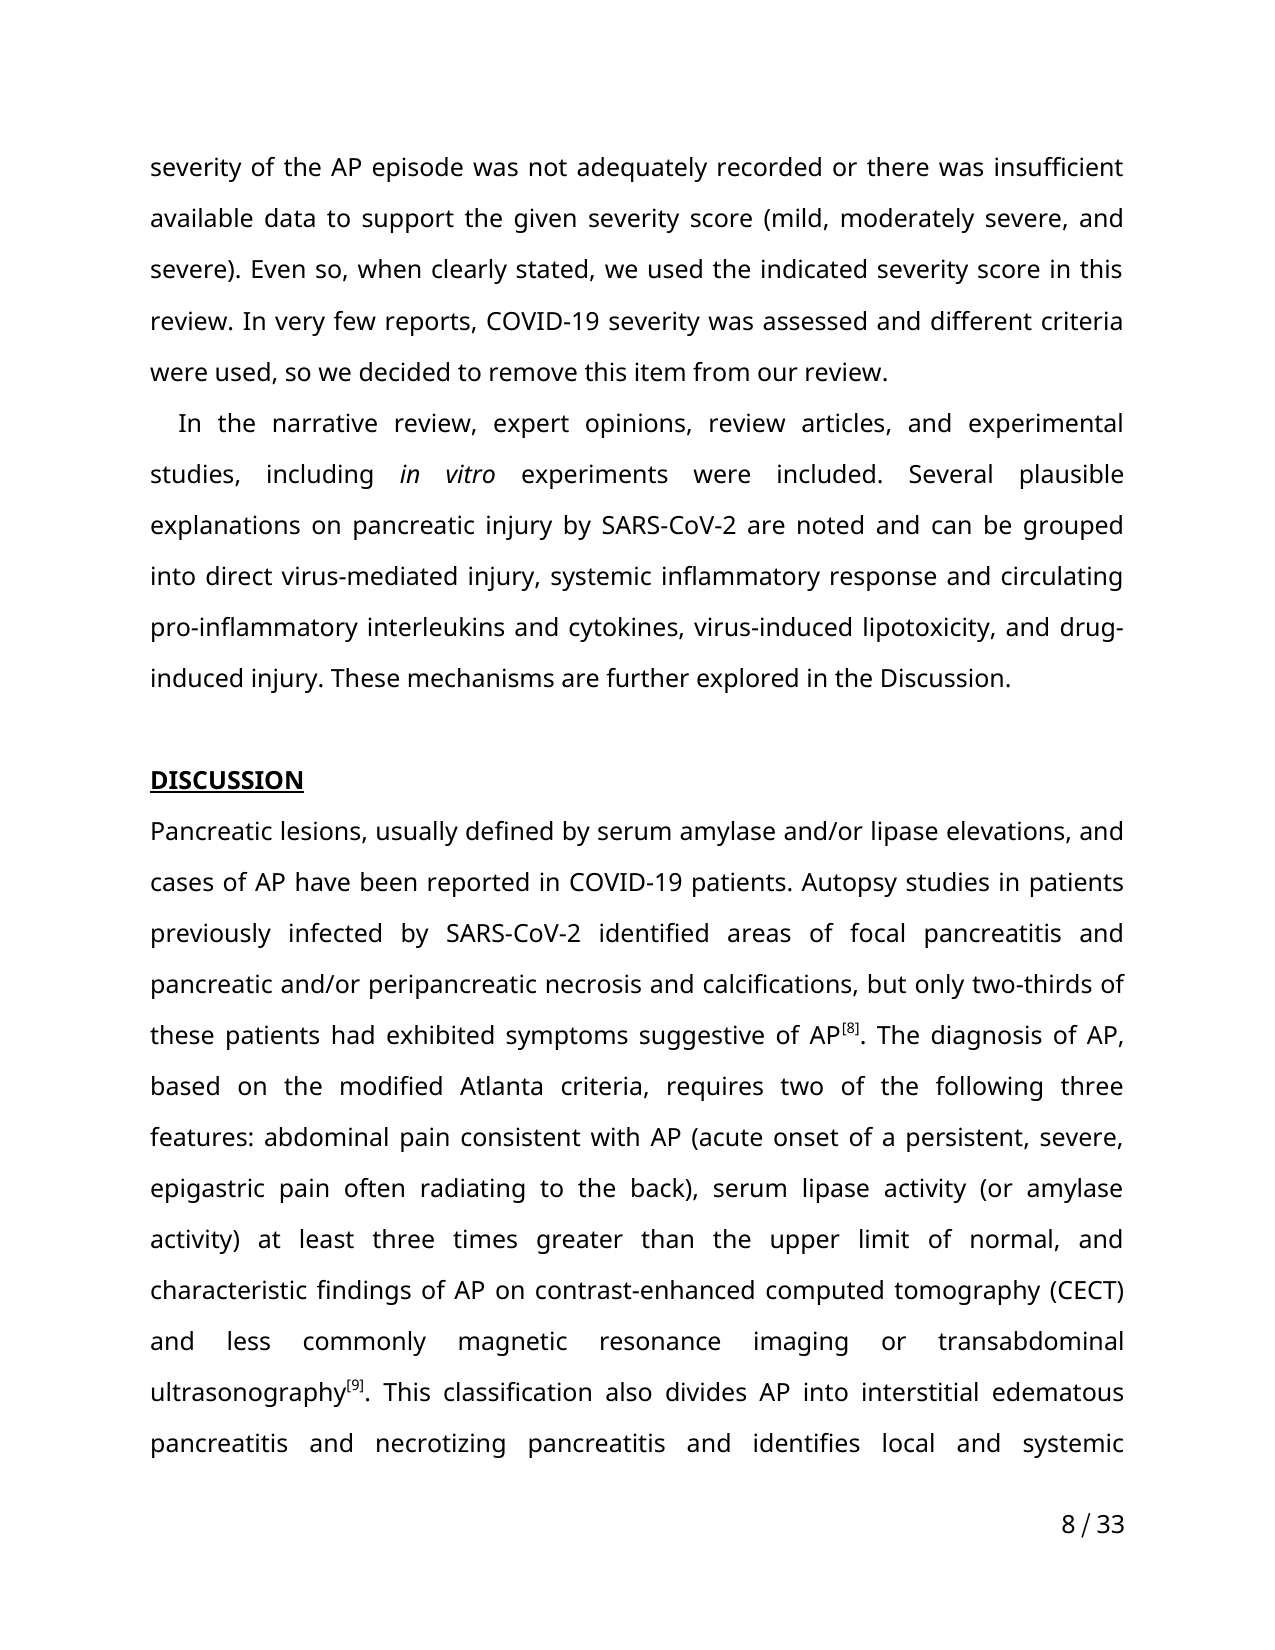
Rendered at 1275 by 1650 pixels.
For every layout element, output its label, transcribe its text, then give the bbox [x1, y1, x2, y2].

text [150, 813, 1125, 1460]
text In the narrative review, expert opinions, review articles, and experimental studies, including in vitro experiments were included. Several plausible explanations on pancreatic injury by SARS-CoV-2 are noted and can be grouped into direct virus-mediated injury, systemic inflammatory response and circulating pro-inflammatory interleukins and cytokines, virus-induced lipotoxicity, and drug-induced injury. These mechanisms are further explored in the Discussion. [150, 405, 1125, 694]
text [150, 150, 1125, 388]
text DISCUSSION [150, 762, 1125, 797]
